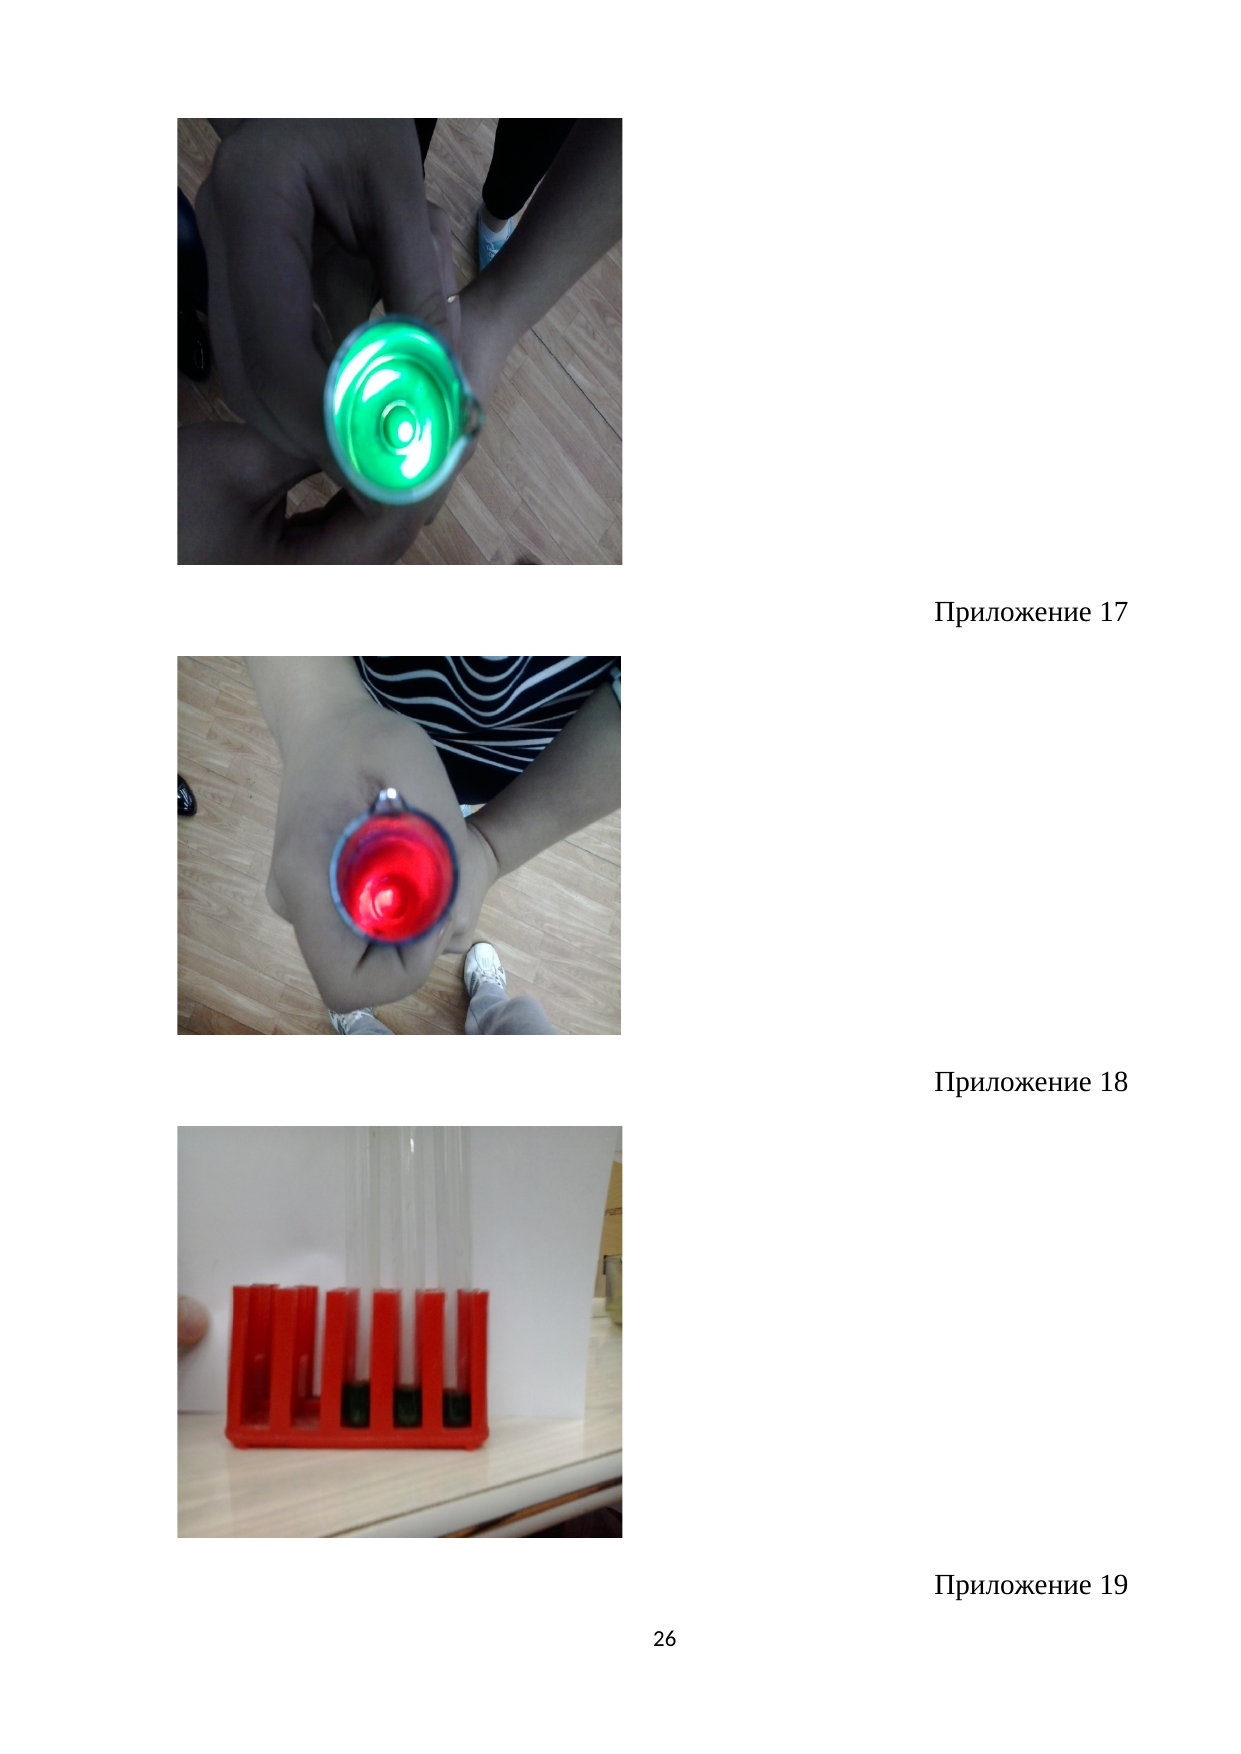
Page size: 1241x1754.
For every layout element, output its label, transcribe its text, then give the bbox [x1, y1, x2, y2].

picture [177, 118, 623, 565]
text Приложение 19 [177, 1567, 1128, 1601]
text Приложение 18 [177, 1064, 1128, 1098]
text Приложение 17 [177, 594, 1128, 628]
picture [177, 1126, 623, 1538]
picture [177, 656, 621, 1035]
